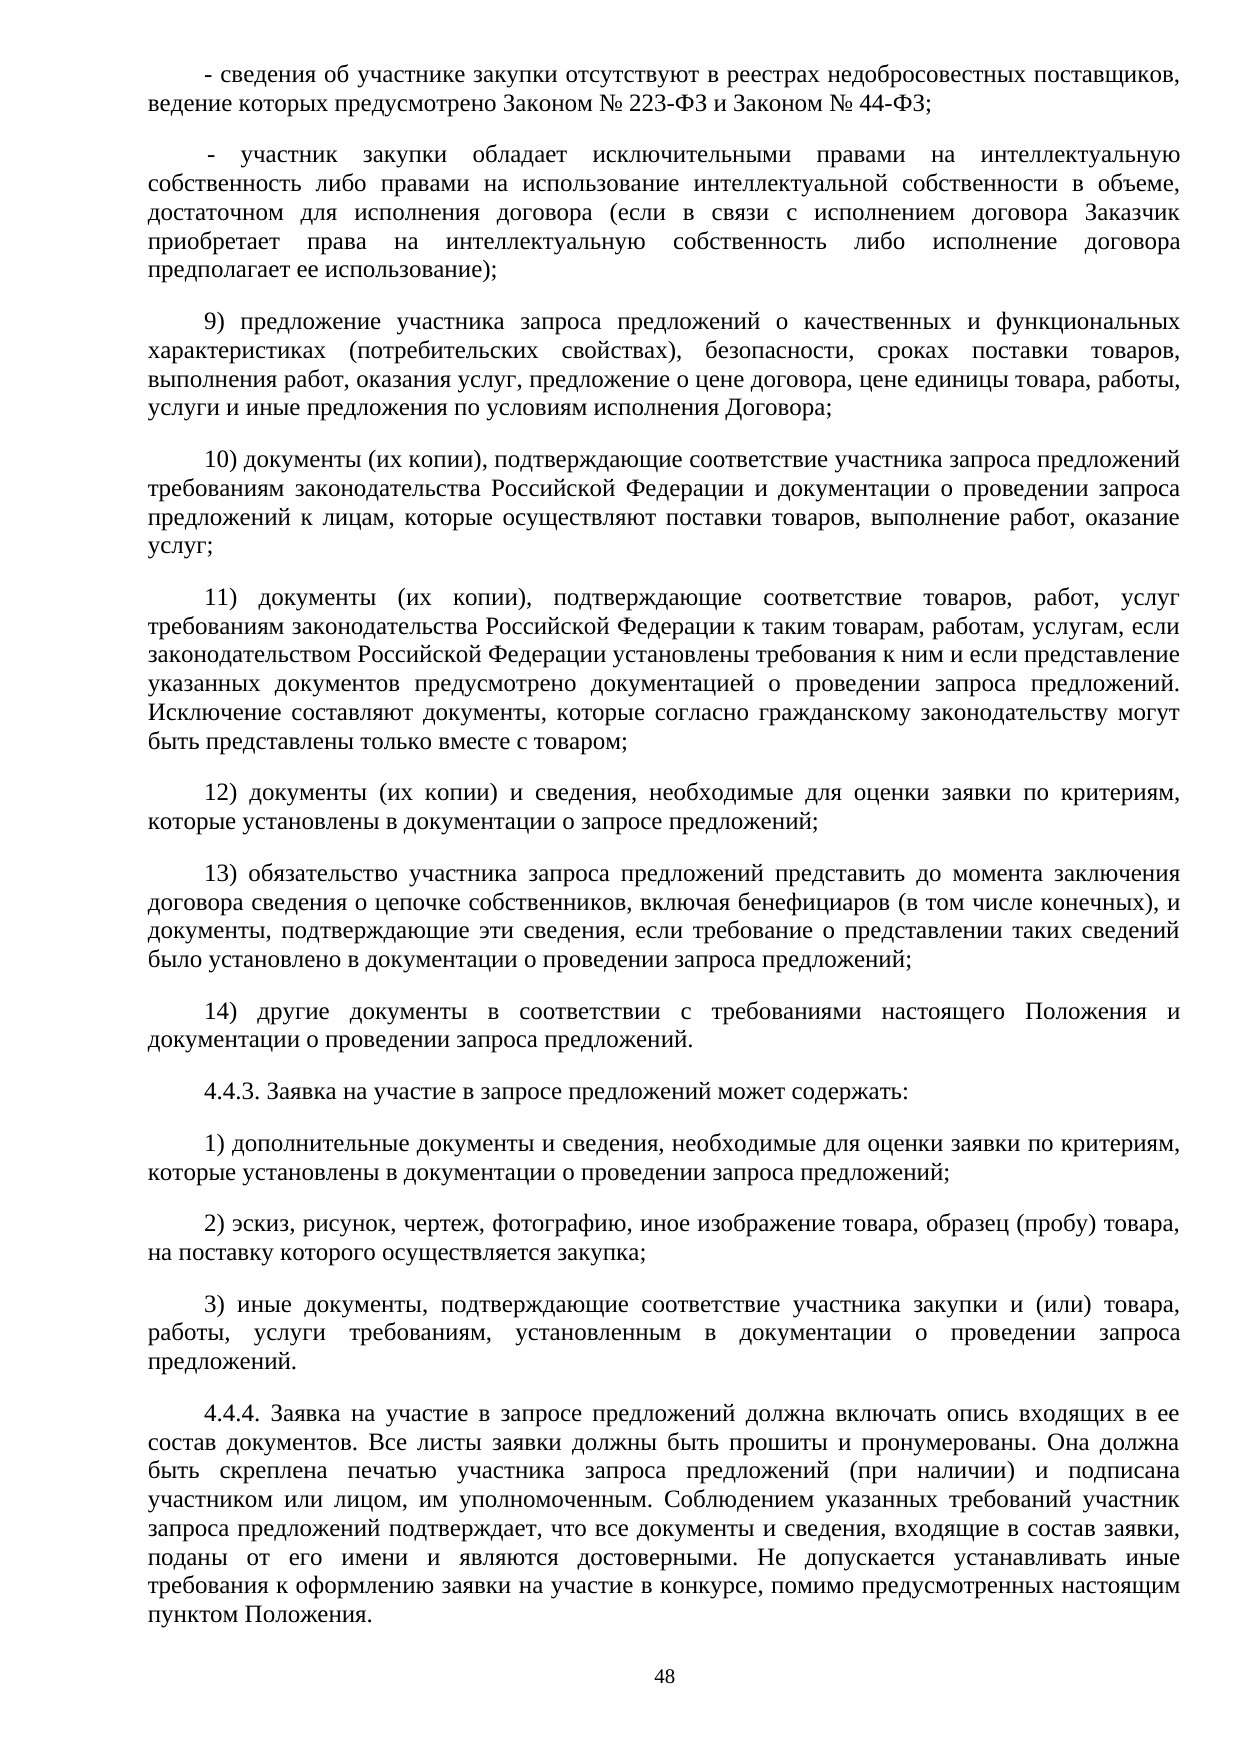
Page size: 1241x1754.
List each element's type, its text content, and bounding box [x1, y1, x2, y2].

text 4.4.4. Заявка на участие в запросе предложений должна включать опись входящих в ее состав документов. Все листы заявки должны быть прошиты и пронумерованы. Она должна быть скреплена печатью участника запроса предложений (при наличии) и подписана участником или лицом, им уполномоченным. Соблюдением указанных требований участник запроса предложений подтверждает, что все документы и сведения, входящие в состав заявки, поданы от его имени и являются достоверными. Не допускается устанавливать иные требования к оформлению заявки на участие в конкурсе, помимо предусмотренных настоящим пунктом Положения. [148, 1398, 1181, 1628]
text 13) обязательство участника запроса предложений представить до момента заключения договора сведения о цепочке собственников, включая бенефициаров (в том числе конечных), и документы, подтверждающие эти сведения, если требование о представлении таких сведений было установлено в документации о проведении запроса предложений; [148, 858, 1181, 973]
text 10) документы (их копии), подтверждающие соответствие участника запроса предложений требованиям законодательства Российской Федерации и документации о проведении запроса предложений к лицам, которые осуществляют поставки товаров, выполнение работ, оказание услуг; [148, 444, 1181, 559]
text 2) эскиз, рисунок, чертеж, фотографию, иное изображение товара, образец (пробу) товара, на поставку которого осуществляется закупка; [148, 1208, 1181, 1266]
text - сведения об участнике закупки отсутствуют в реестрах недобросовестных поставщиков, ведение которых предусмотрено Законом № 223-ФЗ и Законом № 44-ФЗ; [148, 59, 1181, 117]
text 12) документы (их копии) и сведения, необходимые для оценки заявки по критериям, которые установлены в документации о запросе предложений; [148, 777, 1181, 835]
text 14) другие документы в соответствии с требованиями настоящего Положения и документации о проведении запроса предложений. [148, 996, 1181, 1053]
text 11) документы (их копии), подтверждающие соответствие товаров, работ, услуг требованиям законодательства Российской Федерации к таким товарам, работам, услугам, если законодательством Российской Федерации установлены требования к ним и если представление указанных документов предусмотрено документацией о проведении запроса предложений. Исключение составляют документы, которые согласно гражданскому законодательству могут быть представлены только вместе с товаром; [148, 582, 1181, 754]
text 1) дополнительные документы и сведения, необходимые для оценки заявки по критериям, которые установлены в документации о проведении запроса предложений; [148, 1128, 1181, 1185]
text 4.4.3. Заявка на участие в запросе предложений может содержать: [148, 1076, 1181, 1105]
text - участник закупки обладает исключительными правами на интеллектуальную собственность либо правами на использование интеллектуальной собственности в объеме, достаточном для исполнения договора (если в связи с исполнением договора Заказчик приобретает права на интеллектуальную собственность либо исполнение договора предполагает ее использование); [148, 139, 1181, 283]
text 3) иные документы, подтверждающие соответствие участника закупки и (или) товара, работы, услуги требованиям, установленным в документации о проведении запроса предложений. [148, 1289, 1181, 1375]
text 9) предложение участника запроса предложений о качественных и функциональных характеристиках (потребительских свойствах), безопасности, сроках поставки товаров, выполнения работ, оказания услуг, предложение о цене договора, цене единицы товара, работы, услуги и иные предложения по условиям исполнения Договора; [148, 306, 1181, 421]
